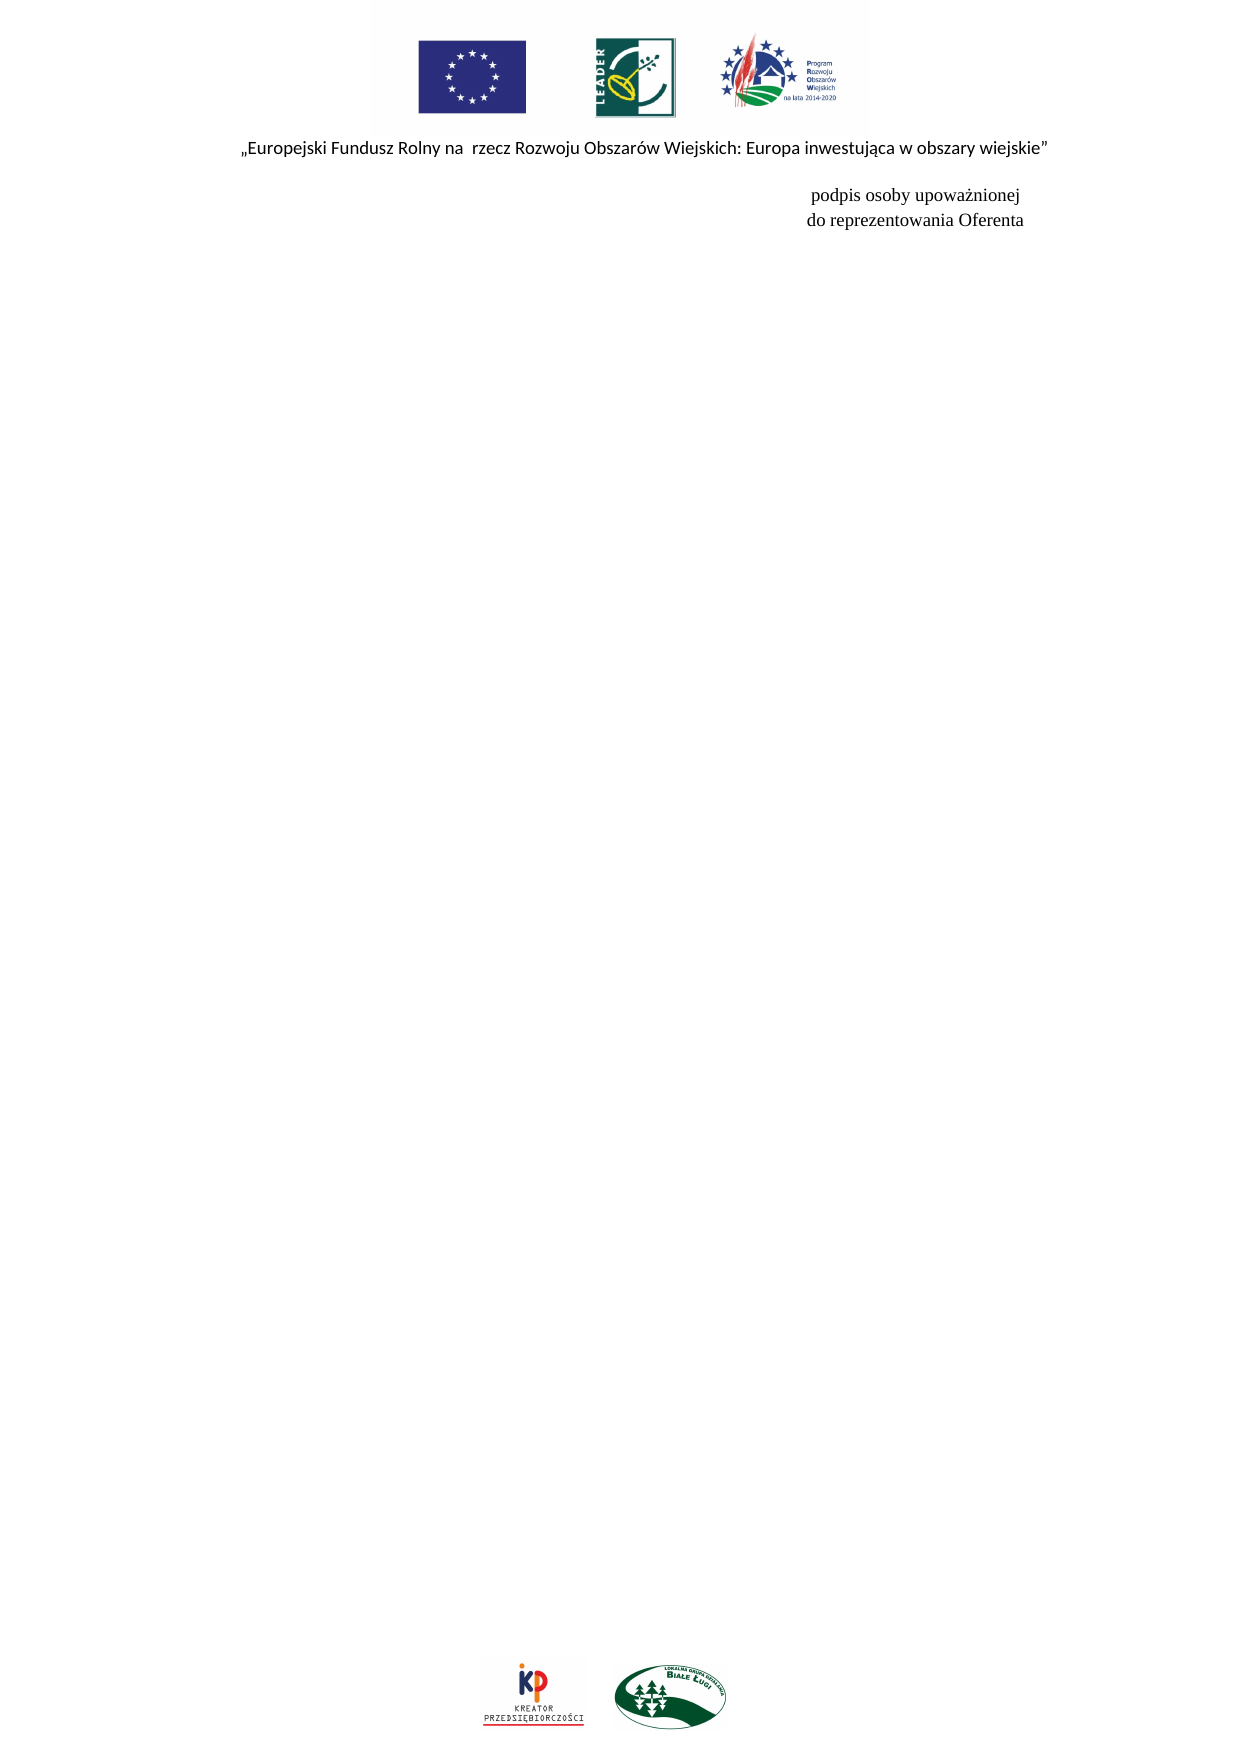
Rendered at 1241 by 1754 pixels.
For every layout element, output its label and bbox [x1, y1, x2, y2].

picture [613, 1663, 727, 1731]
picture [478, 1658, 589, 1731]
picture [371, 0, 870, 137]
text [738, 184, 1093, 231]
